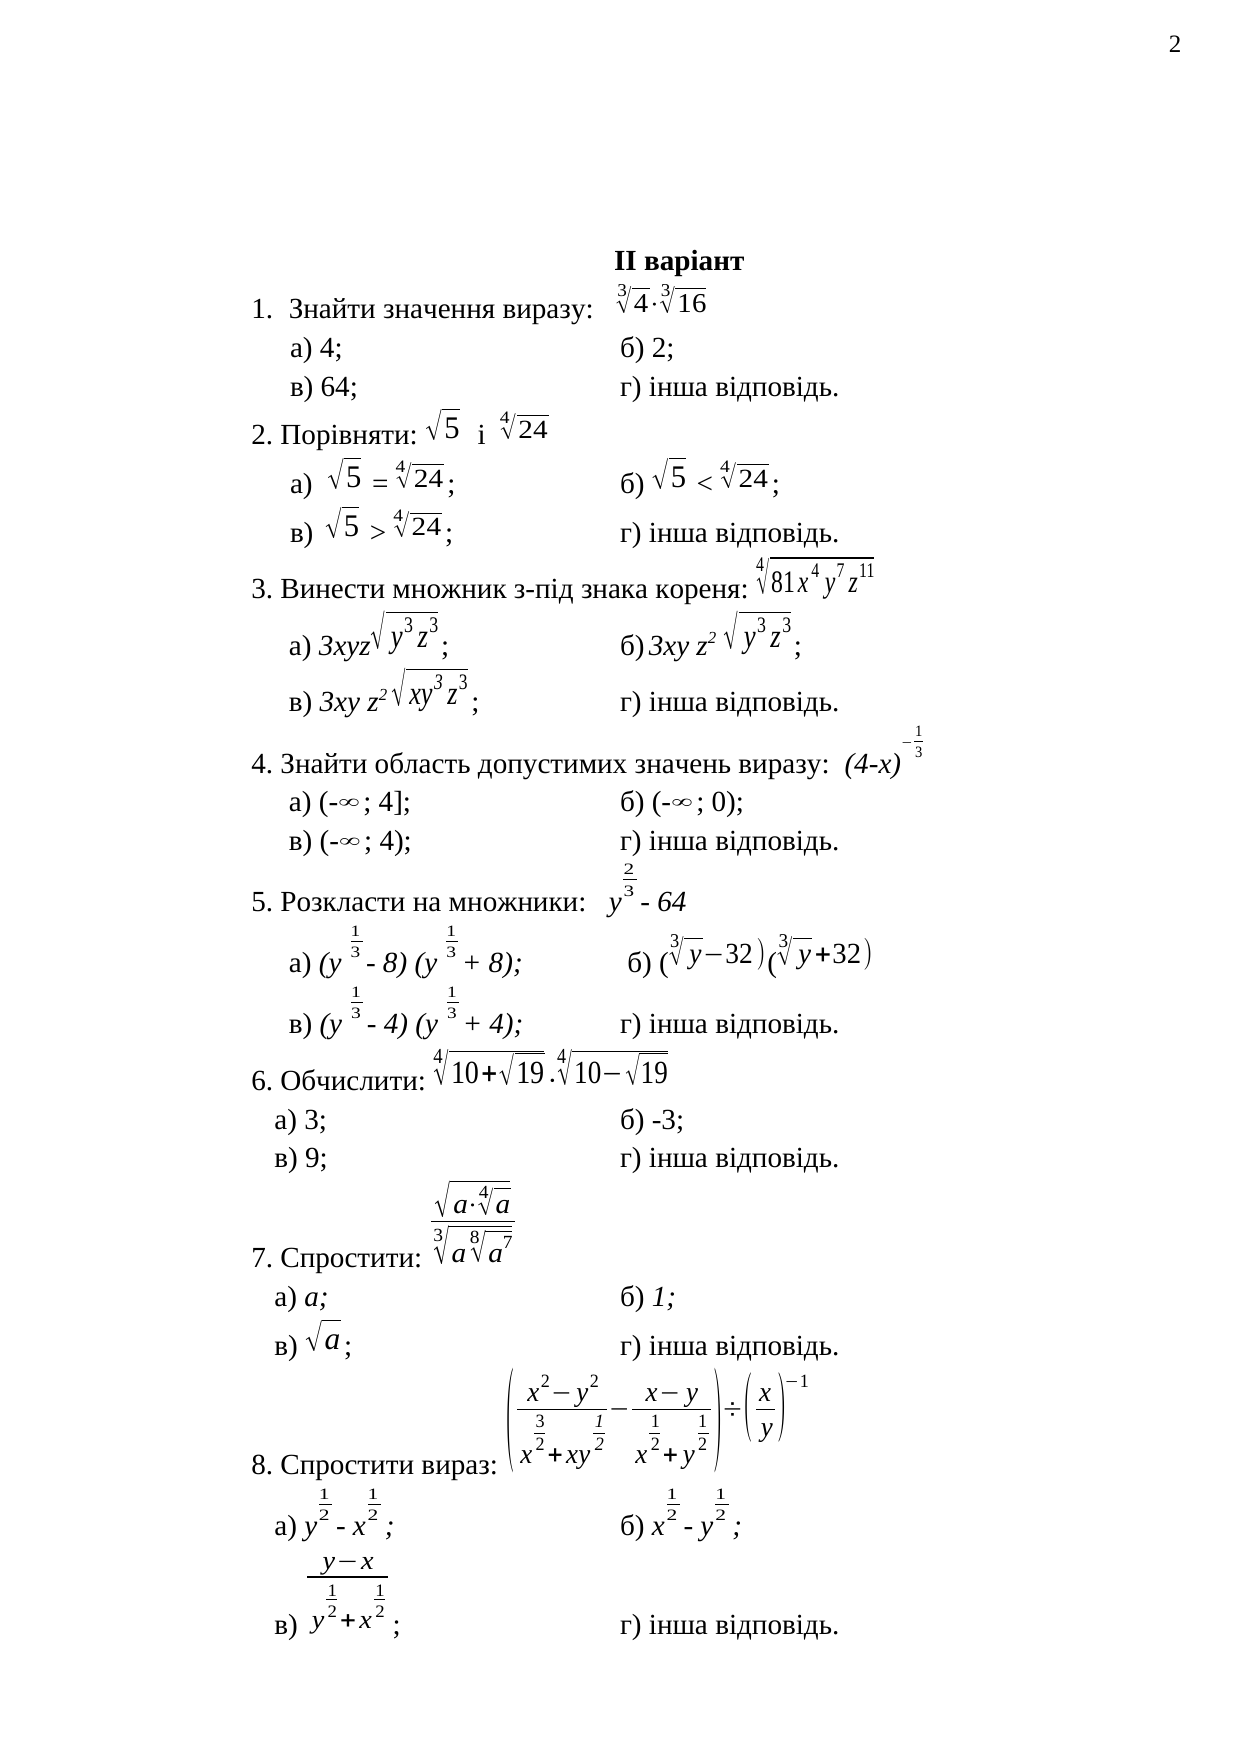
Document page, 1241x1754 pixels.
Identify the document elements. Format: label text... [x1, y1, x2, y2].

list Знайти значення виразу: [251, 281, 1181, 325]
text а) 3; б) -3; [177, 1102, 1181, 1135]
text в) ; г) інша відповідь. [177, 1547, 1033, 1641]
text 5. Розкласти на множники: у- 64 [177, 861, 1181, 918]
text в) 3ху z2 ; г) інша відповідь. [177, 667, 1181, 718]
text в) (-; 4); г) інша відповідь. [177, 823, 1181, 856]
text ІІ варіант [177, 243, 1181, 276]
text в) ; г) інша відповідь. [177, 1318, 1181, 1361]
text 7. Спростити: [177, 1179, 1181, 1274]
text 3. Винести множник з-під знака кореня: [251, 553, 1181, 605]
text а) 4; б) 2; [290, 330, 1181, 364]
text 4. Знайти область допустимих значень виразу: (4-х) [177, 723, 1033, 779]
text в) (у - 4) (у + 4); г) інша відповідь. [177, 984, 1181, 1040]
text а) a; б) 1; [177, 1279, 1181, 1313]
text в) 9; г) інша відповідь. [177, 1140, 1181, 1174]
text а) = ; б) < ; [251, 456, 1181, 500]
text 6. Обчислити: · [177, 1045, 1181, 1097]
text в) > ; г) інша відповідь. [251, 505, 1181, 548]
text а) у- х; б) х- у; [177, 1486, 1033, 1542]
text 2. Порівняти: і [251, 407, 1181, 451]
text в) 64; г) інша відповідь. [290, 369, 1181, 402]
text 8. Спростити вираз: [177, 1366, 1181, 1481]
text а) (-; 4]; б) (-; 0); [177, 784, 1033, 818]
text а) (у - 8) (у + 8); б) (( [177, 923, 1181, 979]
text а) 3хуz; б) 3ху z2 ; [177, 610, 1181, 662]
